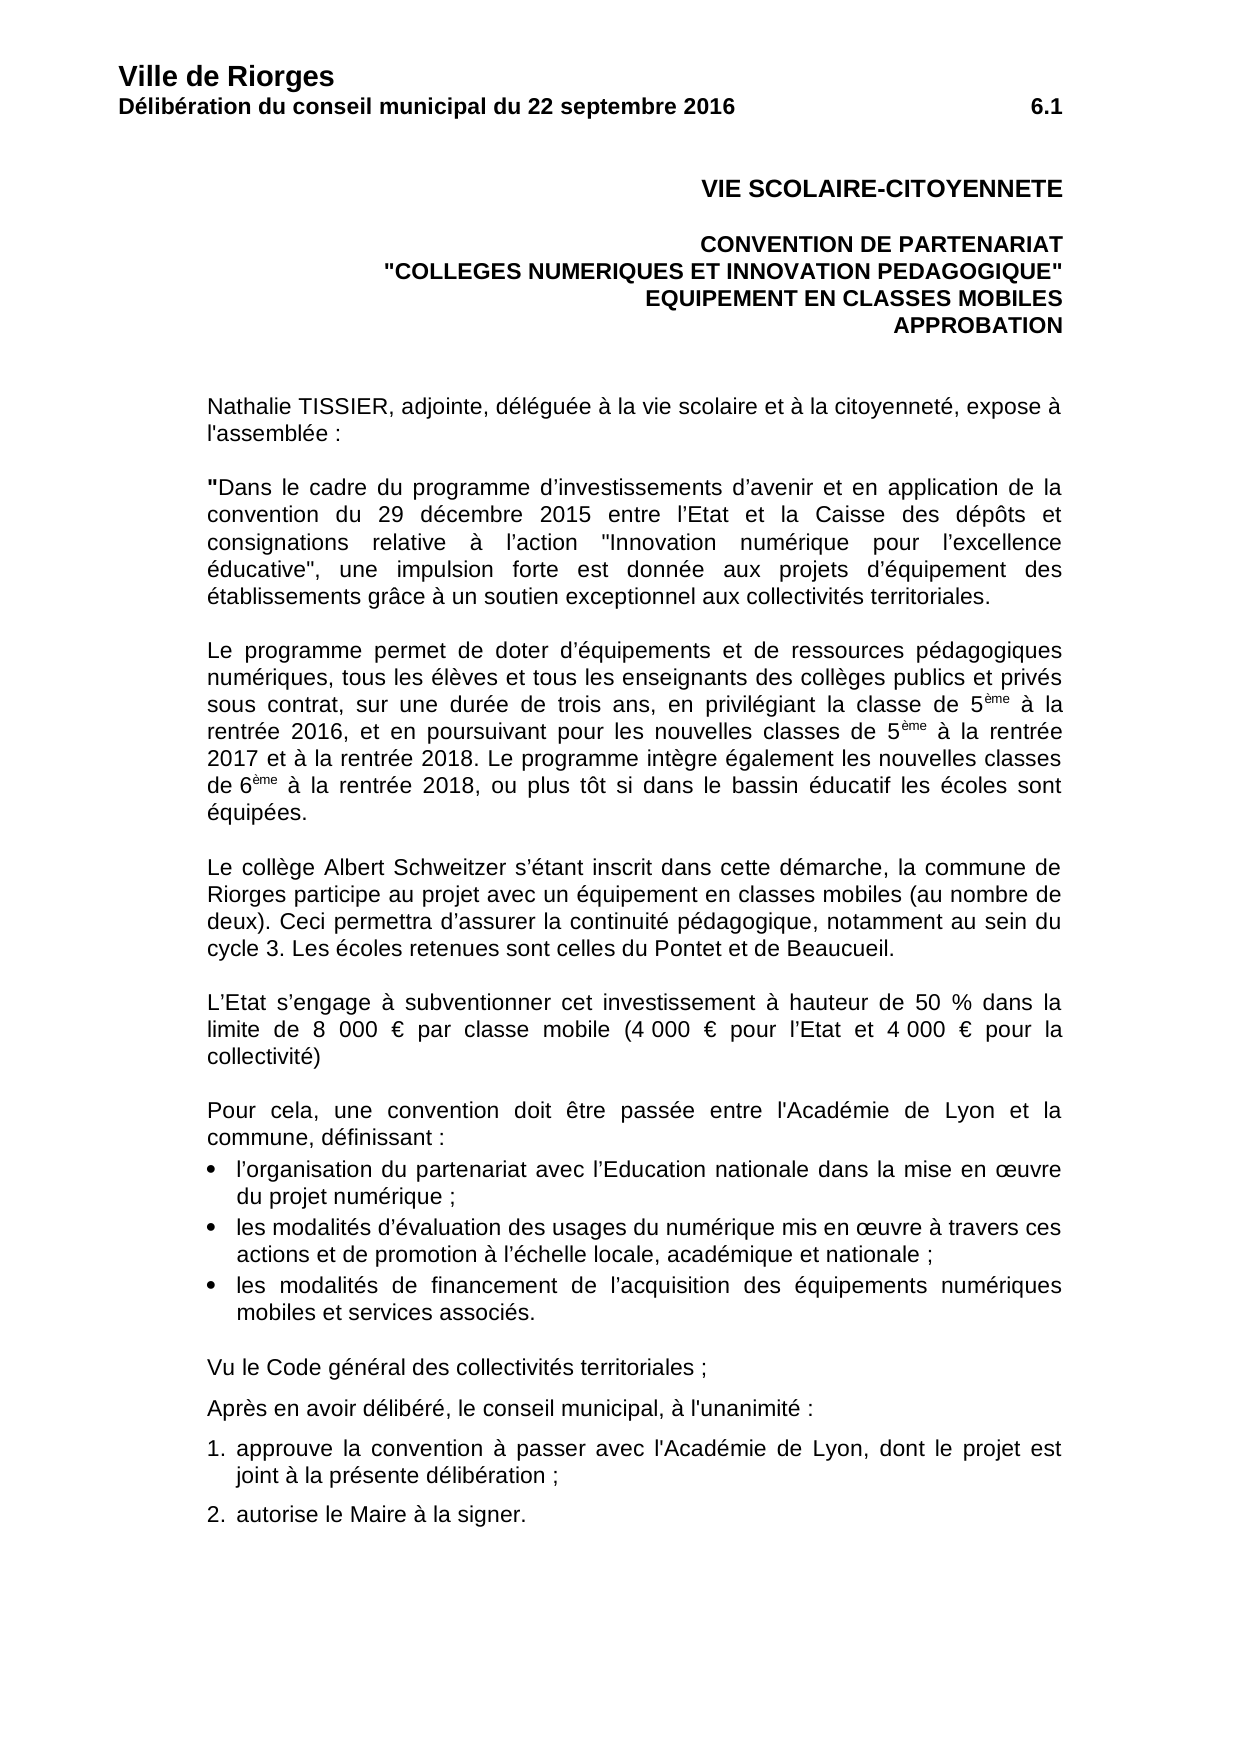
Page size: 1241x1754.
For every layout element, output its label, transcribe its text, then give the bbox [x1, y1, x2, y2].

subtitle EQUIPEMENT EN CLASSES MOBILES [295, 284, 1063, 311]
subtitle Délibération du conseil municipal du 22 septembre 2016 6.1 [118, 93, 1063, 120]
text L’Etat s’engage à subventionner cet investissement à hauteur de 50 % dans la limite de 8 000 € par classe mobile (4 000 € pour l’Etat et 4 000 € pour la collectivité) [207, 988, 1063, 1069]
list l’organisation du partenariat avec l’Education nationale dans la mise en œuvre du projet numérique ; [207, 1155, 1063, 1209]
text Le collège Albert Schweitzer s’étant inscrit dans cette démarche, la commune de Riorges participe au projet avec un équipement en classes mobiles (au nombre de deux). Ceci permettra d’assurer la continuité pédagogique, notamment au sein du cycle 3. Les écoles retenues sont celles du Pontet et de Beaucueil. [207, 853, 1063, 961]
list approuve la convention à passer avec l'Académie de Lyon, dont le projet est joint à la présente délibération ; [207, 1434, 1063, 1488]
list les modalités d’évaluation des usages du numérique mis en œuvre à travers ces actions et de promotion à l’échelle locale, académique et nationale ; [207, 1213, 1063, 1267]
text "Dans le cadre du programme d’investissements d’avenir et en application de la convention du 29 décembre 2015 entre l’Etat et la Caisse des dépôts et consignations relative à l’action "Innovation numérique pour l’excellence éducative", une impulsion forte est donnée aux projets d’équipement des établissements grâce à un soutien exceptionnel aux collectivités territoriales. [207, 474, 1063, 609]
text Vu le Code général des collectivités territoriales ; [207, 1353, 1063, 1380]
subtitle APPROBATION [295, 311, 1063, 338]
text Après en avoir délibéré, le conseil municipal, à l'unanimité : [207, 1394, 1063, 1422]
list les modalités de financement de l’acquisition des équipements numériques mobiles et services associés. [207, 1272, 1063, 1326]
subtitle VIE SCOLAIRE-CITOYENNETE [295, 174, 1063, 203]
text Le programme permet de doter d’équipements et de ressources pédagogiques numériques, tous les élèves et tous les enseignants des collèges publics et privés sous contrat, sur une durée de trois ans, en privilégiant la classe de 5ème à la rentrée 2016, et en poursuivant pour les nouvelles classes de 5ème à la rentrée 2017 et à la rentrée 2018. Le programme intègre également les nouvelles classes de 6ème à la rentrée 2018, ou plus tôt si dans le bassin éducatif les écoles sont équipées. [207, 636, 1063, 826]
text Pour cela, une convention doit être passée entre l'Académie de Lyon et la commune, définissant : [207, 1097, 1063, 1151]
list autorise le Maire à la signer. [207, 1501, 1063, 1528]
subtitle "COLLEGES NUMERIQUES ET INNOVATION PEDAGOGIQUE" [295, 257, 1063, 284]
subtitle CONVENTION DE PARTENARIAT [295, 230, 1063, 257]
subtitle Ville de Riorges [118, 59, 1063, 93]
text Nathalie TISSIER, adjointe, déléguée à la vie scolaire et à la citoyenneté, expose à l'assemblée : [207, 392, 1063, 447]
